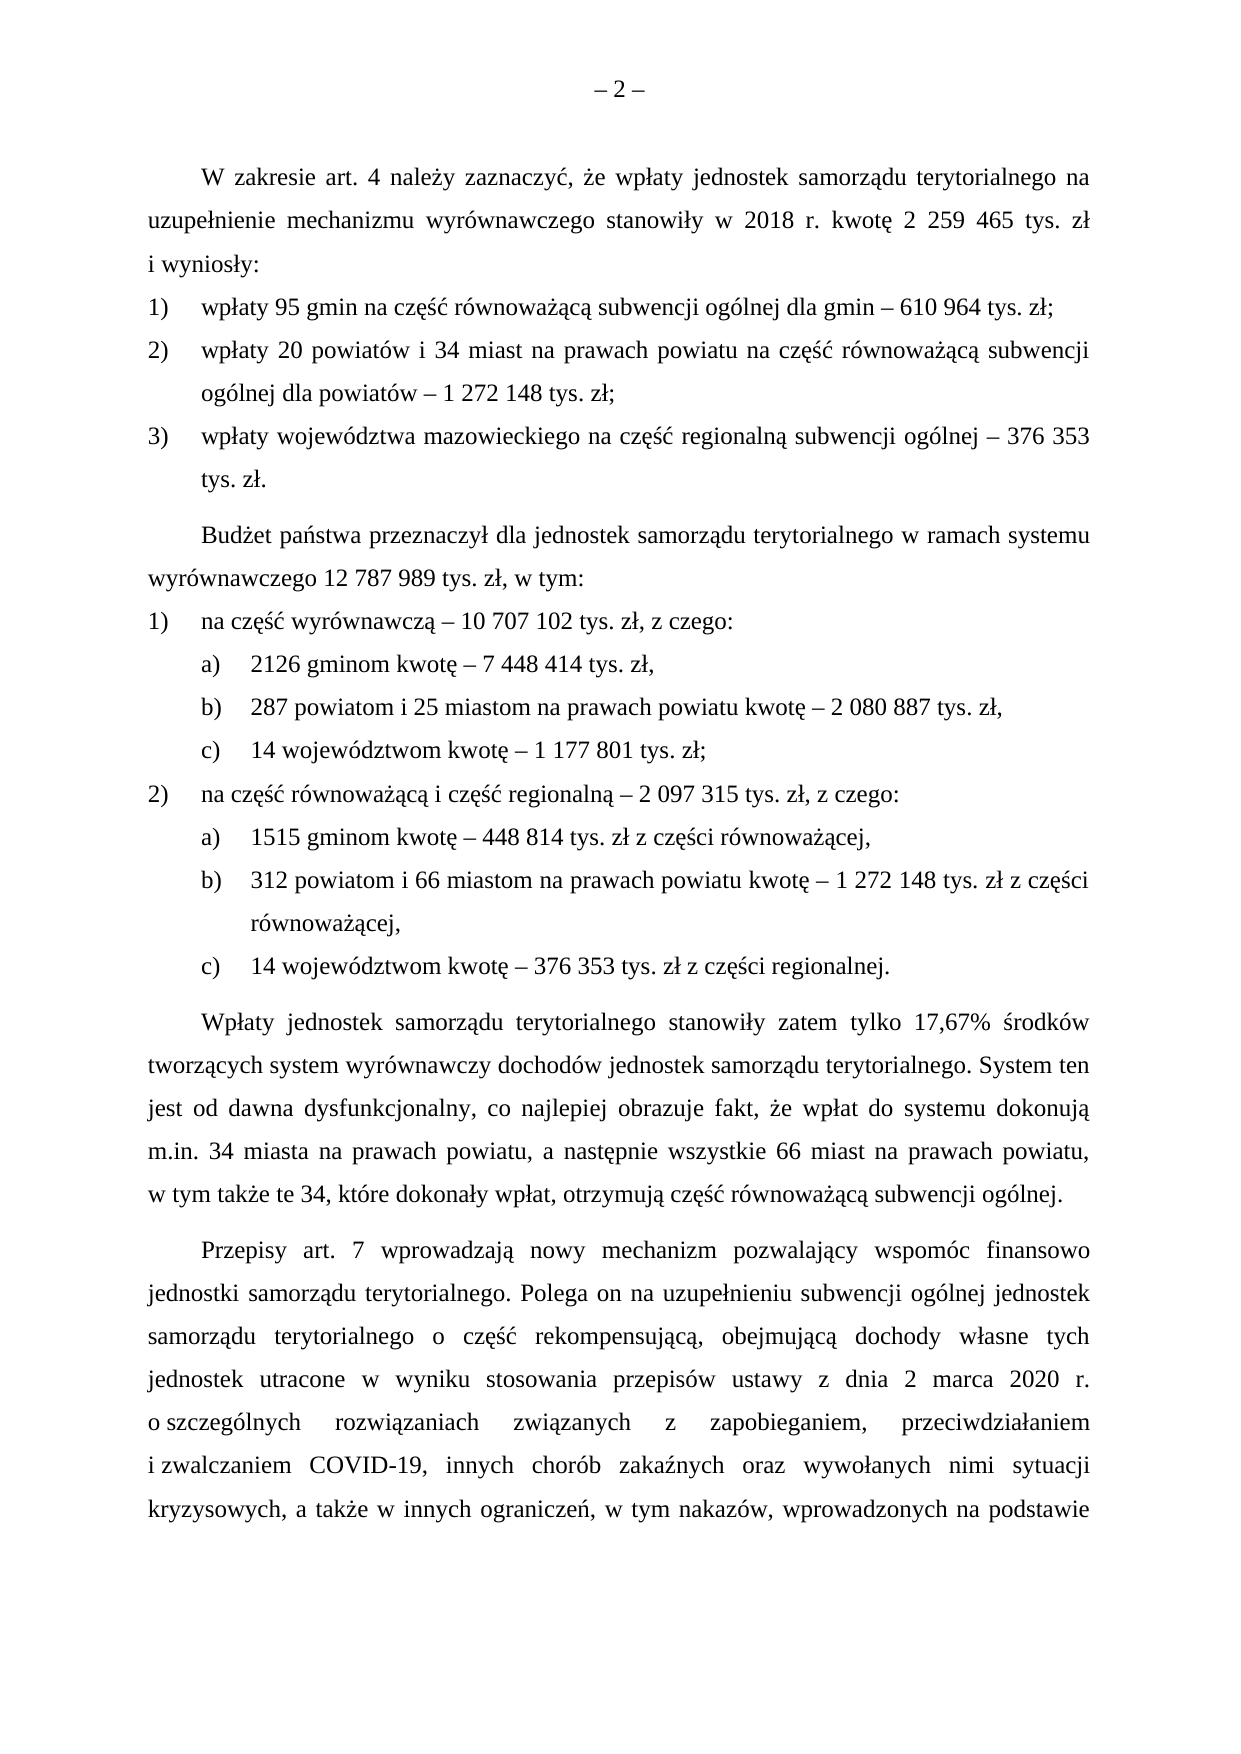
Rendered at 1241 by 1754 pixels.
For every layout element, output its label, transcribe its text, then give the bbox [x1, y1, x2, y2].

text 2) wpłaty 20 powiatów i 34 miast na prawach powiatu na część równoważącą subwencji ogólnej dla powiatów – 1 272 148 tys. zł; [148, 335, 1091, 407]
text b) 287 powiatom i 25 miastom na prawach powiatu kwotę – 2 080 887 tys. zł, [201, 692, 1091, 721]
text b) 312 powiatom i 66 miastom na prawach powiatu kwotę – 1 272 148 tys. zł z części równoważącej, [201, 865, 1091, 937]
text 1) na część wyrównawczą – 10 707 102 tys. zł, z czego: [148, 606, 1091, 635]
text a) 2126 gminom kwotę – 7 448 414 tys. zł, [201, 649, 1091, 678]
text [148, 1235, 1091, 1522]
text a) 1515 gminom kwotę – 448 814 tys. zł z części równoważącej, [201, 822, 1091, 851]
text 3) wpłaty województwa mazowieckiego na część regionalną subwencji ogólnej – 376 353 tys. zł. [148, 421, 1091, 493]
text Wpłaty jednostek samorządu terytorialnego stanowiły zatem tylko 17,67% środków tworzących system wyrównawczy dochodów jednostek samorządu terytorialnego. System ten jest od dawna dysfunkcjonalny, co najlepiej obrazuje fakt, że wpłat do systemu dokonują m.in. 34 miasta na prawach powiatu, a następnie wszystkie 66 miast na prawach powiatu, w tym także te 34, które dokonały wpłat, otrzymują część równoważącą subwencji ogólnej. [148, 1007, 1091, 1208]
text c) 14 województwom kwotę – 376 353 tys. zł z części regionalnej. [201, 951, 1091, 980]
text W zakresie art. 4 należy zaznaczyć, że wpłaty jednostek samorządu terytorialnego na uzupełnienie mechanizmu wyrównawczego stanowiły w 2018 r. kwotę 2 259 465 tys. zł i wyniosły: [148, 162, 1091, 277]
text 2) na część równoważącą i część regionalną – 2 097 315 tys. zł, z czego: [148, 779, 1091, 807]
text Budżet państwa przeznaczył dla jednostek samorządu terytorialnego w ramach systemu wyrównawczego 12 787 989 tys. zł, w tym: [148, 520, 1091, 592]
text c) 14 województwom kwotę – 1 177 801 tys. zł; [201, 736, 1091, 764]
text 1) wpłaty 95 gmin na część równoważącą subwencji ogólnej dla gmin – 610 964 tys. zł; [148, 292, 1091, 321]
